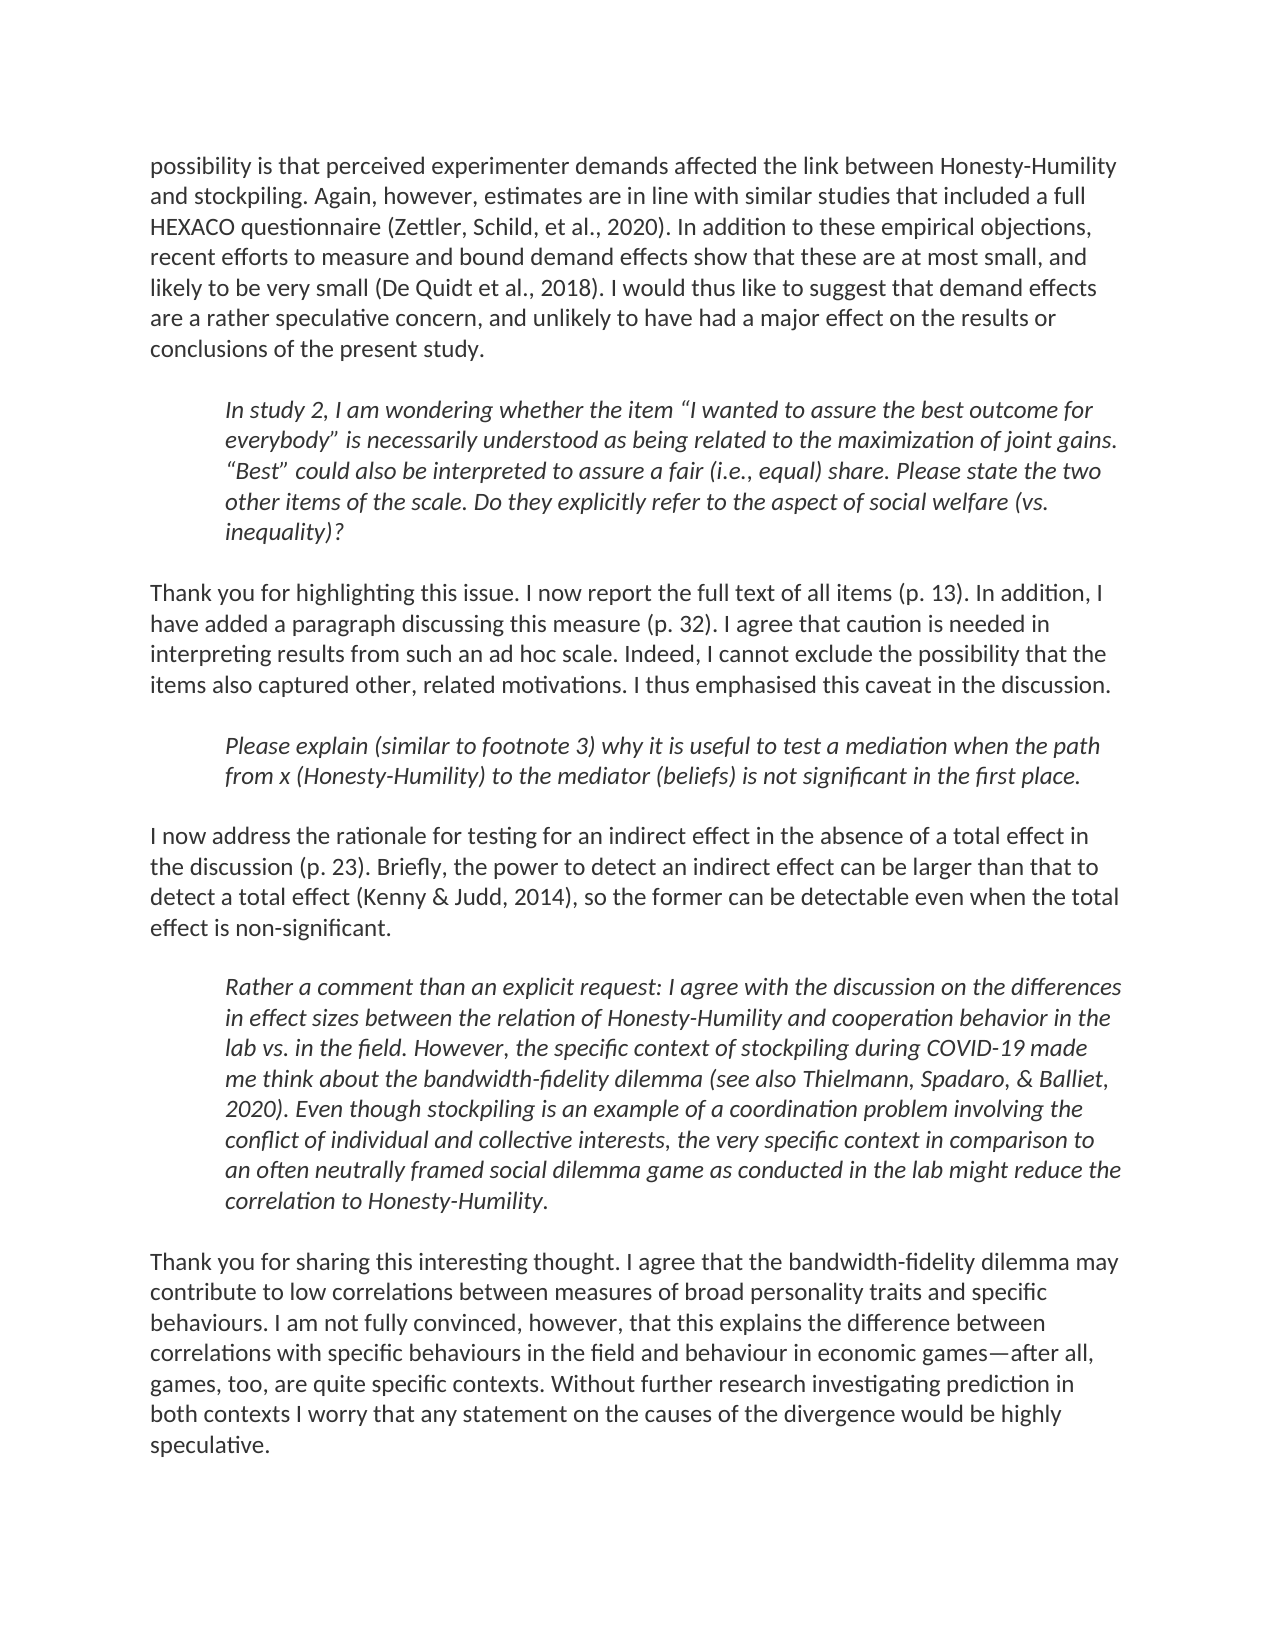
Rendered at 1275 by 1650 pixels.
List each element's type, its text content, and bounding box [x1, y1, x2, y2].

text Thank you for highlighting this issue. I now report the full text of all items (p. 13). In addition, I have added a paragraph discussing this measure (p. 32). I agree that caution is needed in interpreting results from such an ad hoc scale. Indeed, I cannot exclude the possibility that the items also captured other, related motivations. I thus emphasised this caveat in the discussion. [150, 577, 1125, 699]
text Rather a comment than an explicit request: I agree with the discussion on the differences in effect sizes between the relation of Honesty-Humility and cooperation behavior in the lab vs. in the field. However, the specific context of stockpiling during COVID-19 made me think about the bandwidth-fidelity dilemma (see also Thielmann, Spadaro, & Balliet, 2020). Even though stockpiling is an example of a coordination problem involving the conflict of individual and collective interests, the very specific context in comparison to an often neutrally framed social dilemma game as conducted in the lab might reduce the correlation to Honesty-Humility. [225, 971, 1125, 1216]
text I now address the rationale for testing for an indirect effect in the absence of a total effect in the discussion (p. 23). Briefly, the power to detect an indirect effect can be larger than that to detect a total effect (Kenny & Judd, 2014), so the former can be detectable even when the total effect is non-significant. [150, 820, 1125, 942]
text In study 2, I am wondering whether the item “I wanted to assure the best outcome for everybody” is necessarily understood as being related to the maximization of joint gains. “Best” could also be interpreted to assure a fair (i.e., equal) share. Please state the two other items of the scale. Do they explicitly refer to the aspect of social welfare (vs. inequality)? [225, 394, 1125, 547]
text Please explain (similar to footnote 3) why it is useful to test a mediation when the path from x (Honesty-Humility) to the mediator (beliefs) is not significant in the first place. [225, 730, 1125, 791]
text Thank you for sharing this interesting thought. I agree that the bandwidth-fidelity dilemma may contribute to low correlations between measures of broad personality traits and specific behaviours. I am not fully convinced, however, that this explains the difference between correlations with specific behaviours in the field and behaviour in economic games—after all, games, too, are quite specific contexts. Without further research investigating prediction in both contexts I worry that any statement on the causes of the divergence would be highly speculative. [150, 1246, 1125, 1460]
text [150, 150, 1125, 364]
